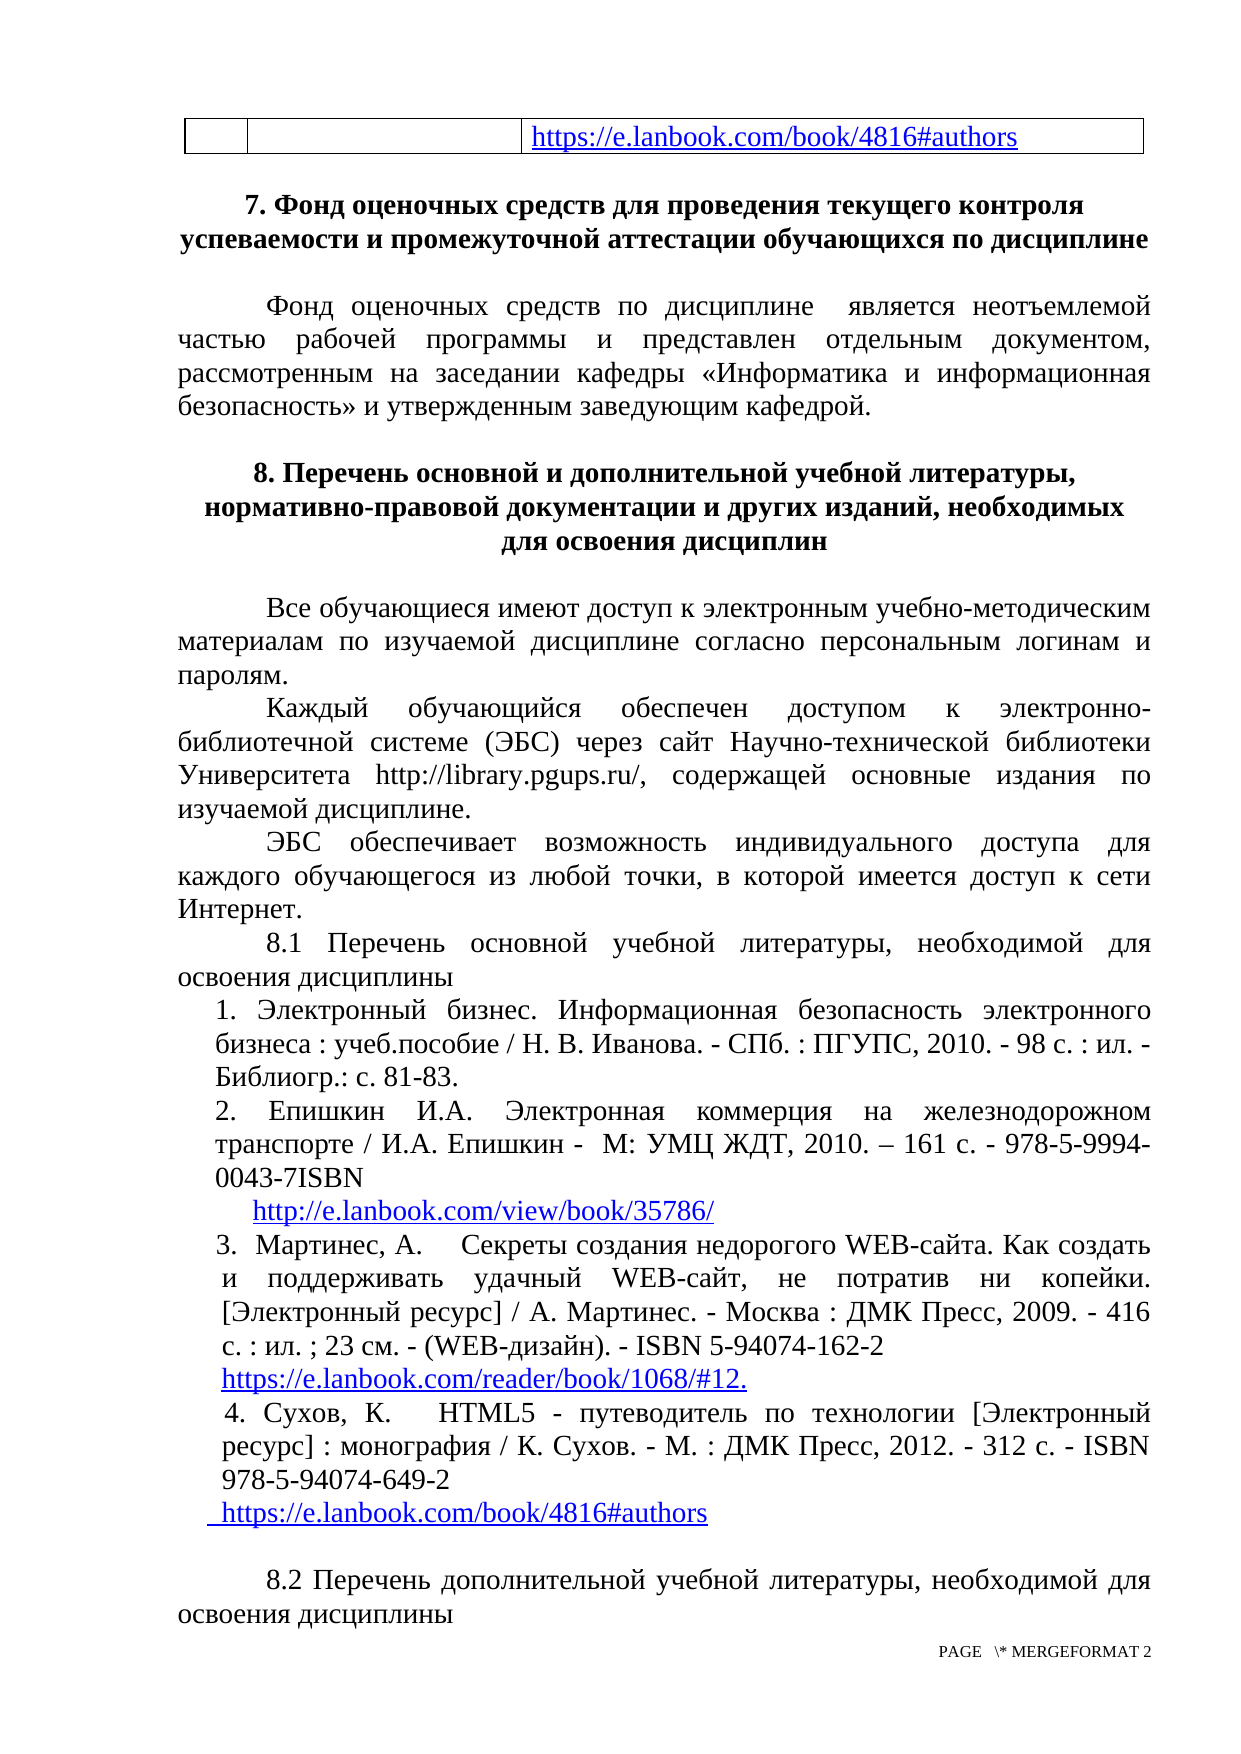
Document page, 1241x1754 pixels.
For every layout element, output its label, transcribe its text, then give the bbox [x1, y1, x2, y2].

text 1. Электронный бизнес. Информационная безопасность электронного бизнеса : учеб.пособие / Н. В. Иванова. - СПб. : ПГУПС, 2010. - 98 с. : ил. - Библиогр.: с. 81-83. [215, 992, 1152, 1093]
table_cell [522, 119, 1143, 153]
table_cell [248, 119, 521, 153]
text 2. Епишкин И.А. Электронная коммерция на железнодорожном транспорте / И.А. Епишкин - М: УМЦ ЖДТ, 2010. – 161 с. - 978-5-9994-0043-7ISBN [215, 1093, 1152, 1193]
text 8.2 Перечень дополнительной учебной литературы, необходимой для освоения дисциплины [177, 1562, 1152, 1629]
text 8. Перечень основной и дополнительной учебной литературы, нормативно-правовой документации и других изданий, необходимых для освоения дисциплин [177, 456, 1152, 556]
text ЭБС обеспечивает возможность индивидуального доступа для каждого обучающегося из любой точки, в которой имеется доступ к сети Интернет. [177, 824, 1152, 925]
text Каждый обучающийся обеспечен доступом к электронно-библиотечной системе (ЭБС) через сайт Научно-технической библиотеки Университета http://library.pgups.ru/, содержащей основные издания по изучаемой дисциплине. [177, 690, 1152, 824]
text Фонд оценочных средств по дисциплине является неотъемлемой частью рабочей программы и представлен отдельным документом, рассмотренным на заседании кафедры «Информатика и информационная безопасность» и утвержденным заведующим кафедрой. [177, 288, 1152, 422]
text Все обучающиеся имеют доступ к электронным учебно-методическим материалам по изучаемой дисциплине согласно персональным логинам и паролям. [177, 590, 1152, 690]
text https://e.lanbook.com/reader/book/1068/#12. [207, 1361, 1152, 1395]
text 4. Сухов, К. HTML5 - путеводитель по технологии [Электронный ресурс] : монография / К. Сухов. - М. : ДМК Пресс, 2012. - 312 с. - ISBN 978-5-94074-649-2 [207, 1395, 1152, 1495]
table_cell 5 [186, 119, 247, 153]
text 3. Мартинес, А. Секреты создания недорогого WEB-сайта. Как создать и поддерживать удачный WEB-сайт, не потратив ни копейки. [Электронный ресурс] / А. Мартинес. - Москва : ДМК Пресс, 2009. - 416 с. : ил. ; 23 см. - (WEB-дизайн). - ISBN 5-94074-162-2 [207, 1227, 1152, 1361]
text 7. Фонд оценочных средств для проведения текущего контроля успеваемости и промежуточной аттестации обучающихся по дисциплине [177, 187, 1152, 254]
text 8.1 Перечень основной учебной литературы, необходимой для освоения дисциплины [177, 925, 1152, 992]
text https://e.lanbook.com/book/4816#authors [207, 1495, 1152, 1529]
text http://e.lanbook.com/view/book/35786/ [252, 1193, 1152, 1227]
